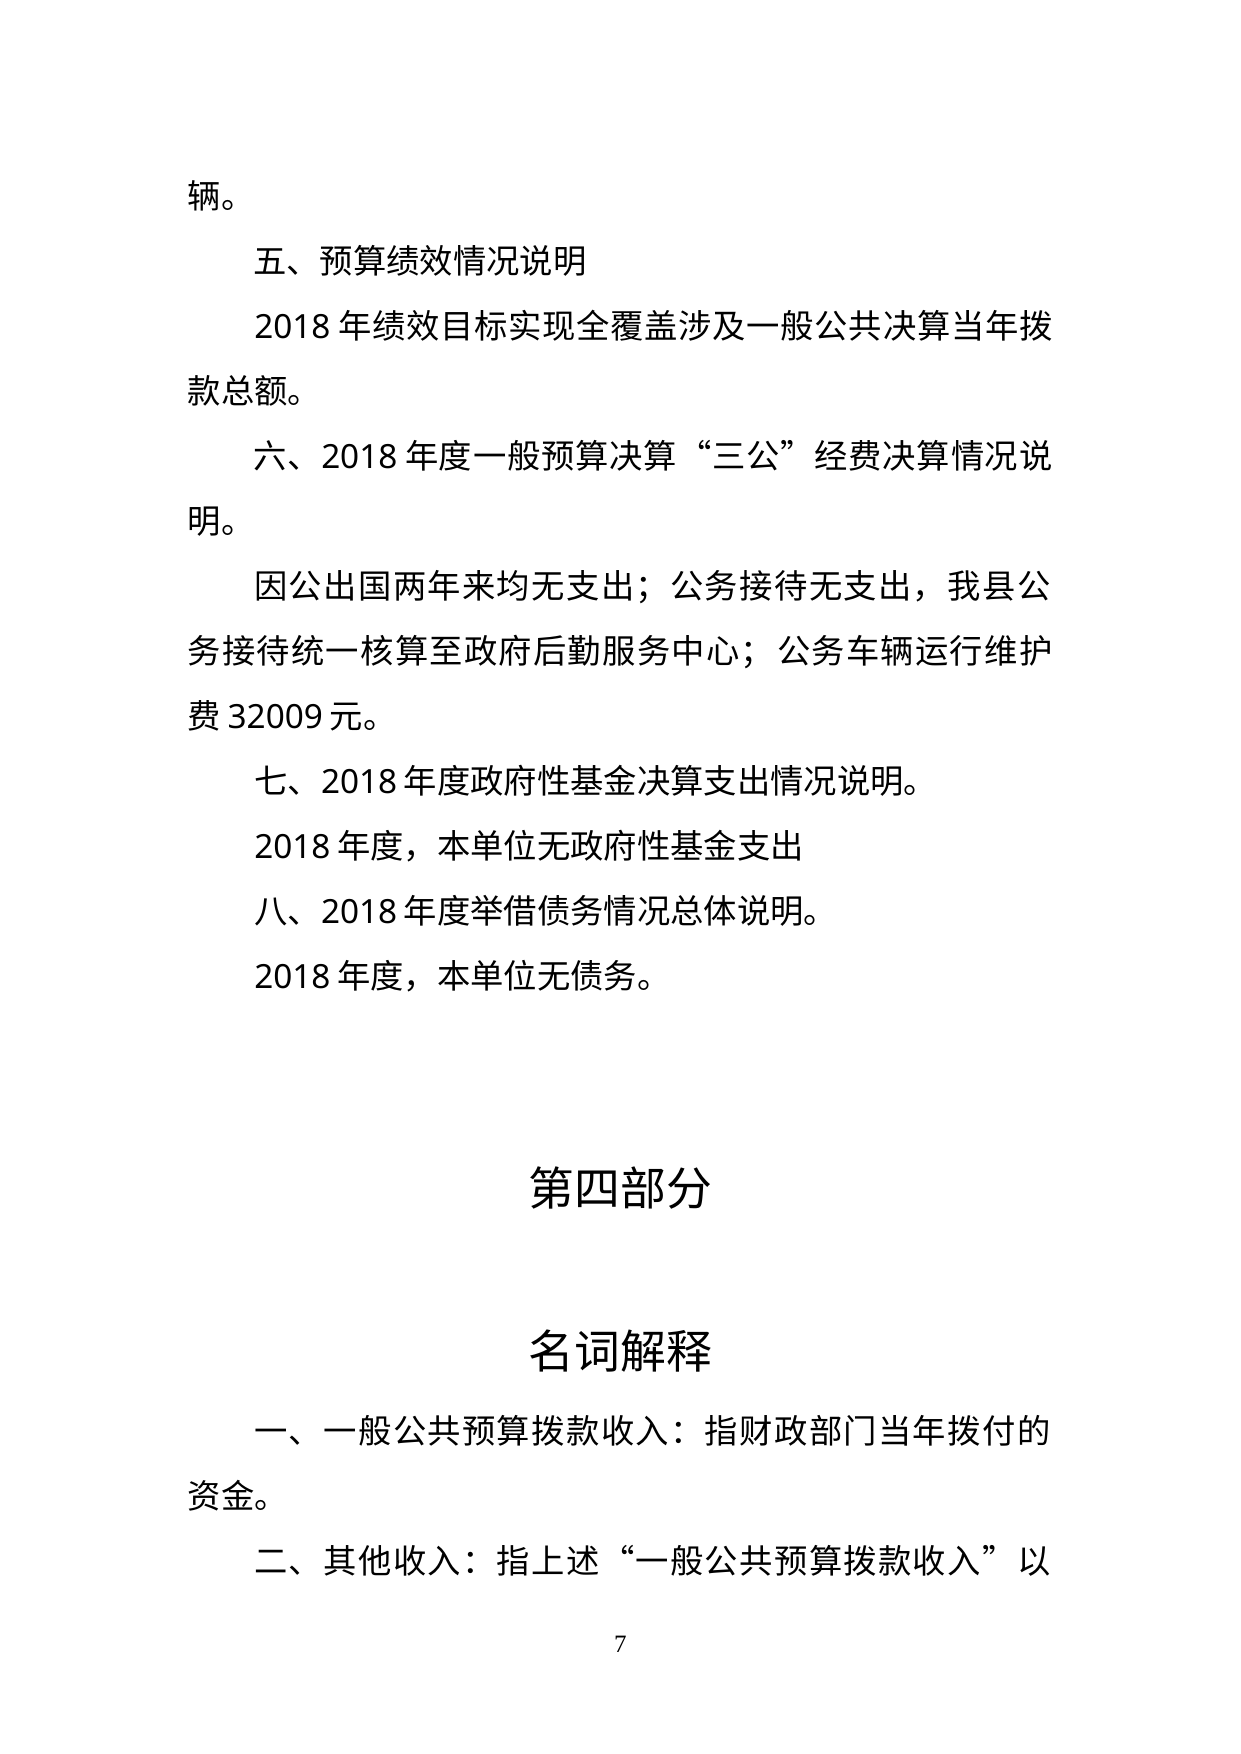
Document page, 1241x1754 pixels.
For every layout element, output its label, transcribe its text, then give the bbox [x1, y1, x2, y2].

text 第四部分 [187, 1137, 1053, 1234]
text 2018年度，本单位无政府性基金支出 [187, 812, 1053, 877]
text 六、2018年度一般预算决算“三公”经费决算情况说明。 [187, 422, 1053, 552]
list 预算绩效情况说明 [187, 227, 1053, 292]
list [187, 162, 1053, 227]
text 名词解释 [187, 1299, 1053, 1397]
text 七、2018年度政府性基金决算支出情况说明。 [187, 747, 1053, 812]
text 八、2018年度举借债务情况总体说明。 [187, 877, 1053, 942]
text 2018年度，本单位无债务。 [187, 942, 1053, 1007]
text 一、一般公共预算拨款收入：指财政部门当年拨付的资金。 [187, 1397, 1053, 1527]
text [187, 1527, 1053, 1592]
list 2018年绩效目标实现全覆盖涉及一般公共决算当年拨款总额。 [187, 292, 1053, 422]
text 因公出国两年来均无支出；公务接待无支出，我县公务接待统一核算至政府后勤服务中心；公务车辆运行维护费32009元。 [187, 552, 1053, 747]
